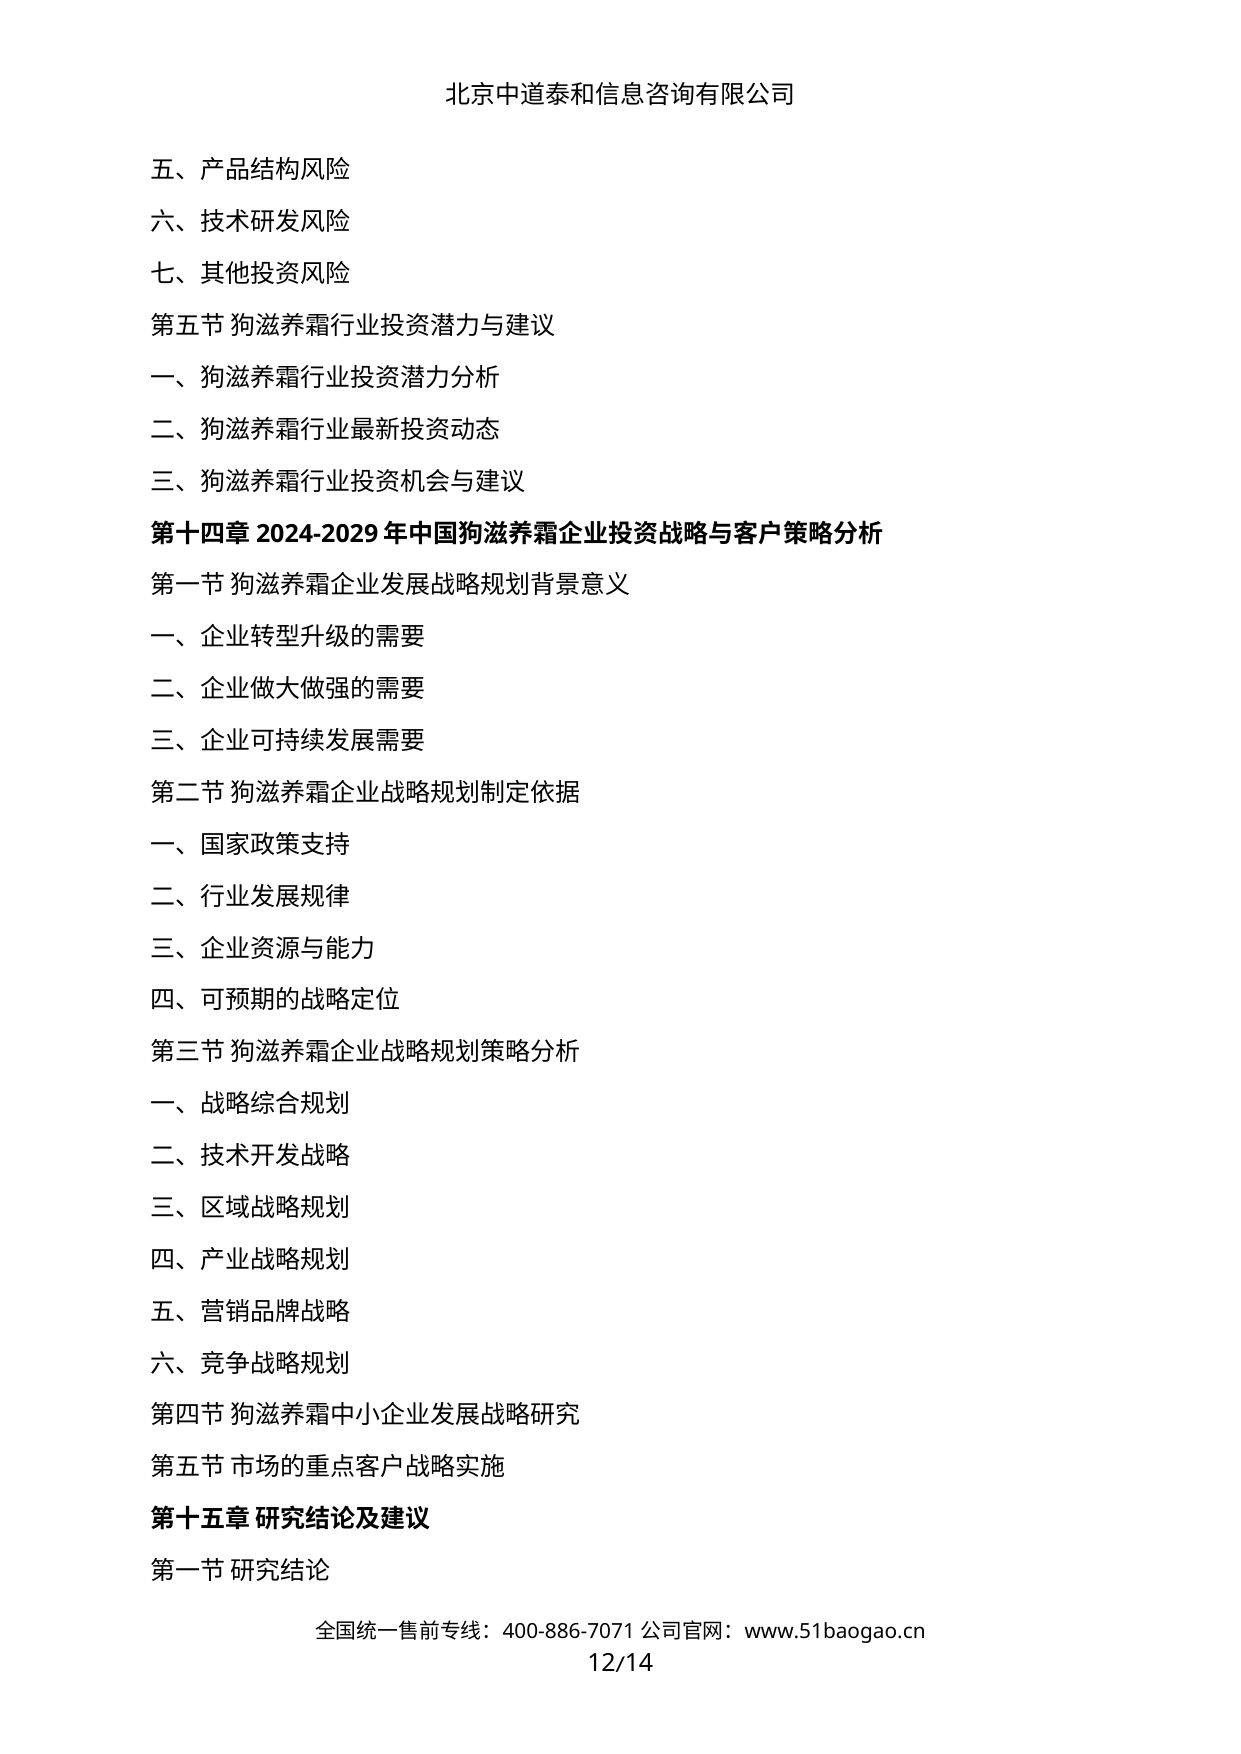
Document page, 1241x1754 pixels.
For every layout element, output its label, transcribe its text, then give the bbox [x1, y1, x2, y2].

text 二、技术开发战略 [150, 1136, 1090, 1172]
text 七、其他投资风险 [150, 254, 1090, 290]
text 二、狗滋养霜行业最新投资动态 [150, 409, 1090, 446]
text 第五节 市场的重点客户战略实施 [150, 1447, 1090, 1483]
text 一、国家政策支持 [150, 824, 1090, 861]
text 三、企业可持续发展需要 [150, 721, 1090, 757]
text 六、竞争战略规划 [150, 1343, 1090, 1379]
text 三、狗滋养霜行业投资机会与建议 [150, 461, 1090, 497]
text 四、产业战略规划 [150, 1239, 1090, 1276]
text 三、区域战略规划 [150, 1187, 1090, 1224]
text 第十五章 研究结论及建议 [150, 1499, 1090, 1535]
text 五、营销品牌战略 [150, 1291, 1090, 1327]
text 第三节 狗滋养霜企业战略规划策略分析 [150, 1032, 1090, 1068]
text 二、行业发展规律 [150, 876, 1090, 912]
text 第四节 狗滋养霜中小企业发展战略研究 [150, 1395, 1090, 1431]
text 第一节 研究结论 [150, 1551, 1090, 1587]
text 四、可预期的战略定位 [150, 980, 1090, 1016]
text 第一节 狗滋养霜企业发展战略规划背景意义 [150, 565, 1090, 601]
text 六、技术研发风险 [150, 202, 1090, 238]
text 一、企业转型升级的需要 [150, 617, 1090, 653]
text 一、狗滋养霜行业投资潜力分析 [150, 357, 1090, 394]
text 二、企业做大做强的需要 [150, 669, 1090, 705]
text 第二节 狗滋养霜企业战略规划制定依据 [150, 772, 1090, 809]
text 第五节 狗滋养霜行业投资潜力与建议 [150, 306, 1090, 342]
text 一、战略综合规划 [150, 1084, 1090, 1120]
text 五、产品结构风险 [150, 150, 1090, 186]
text 三、企业资源与能力 [150, 928, 1090, 964]
text 第十四章 2024-2029年中国狗滋养霜企业投资战略与客户策略分析 [150, 513, 1090, 549]
